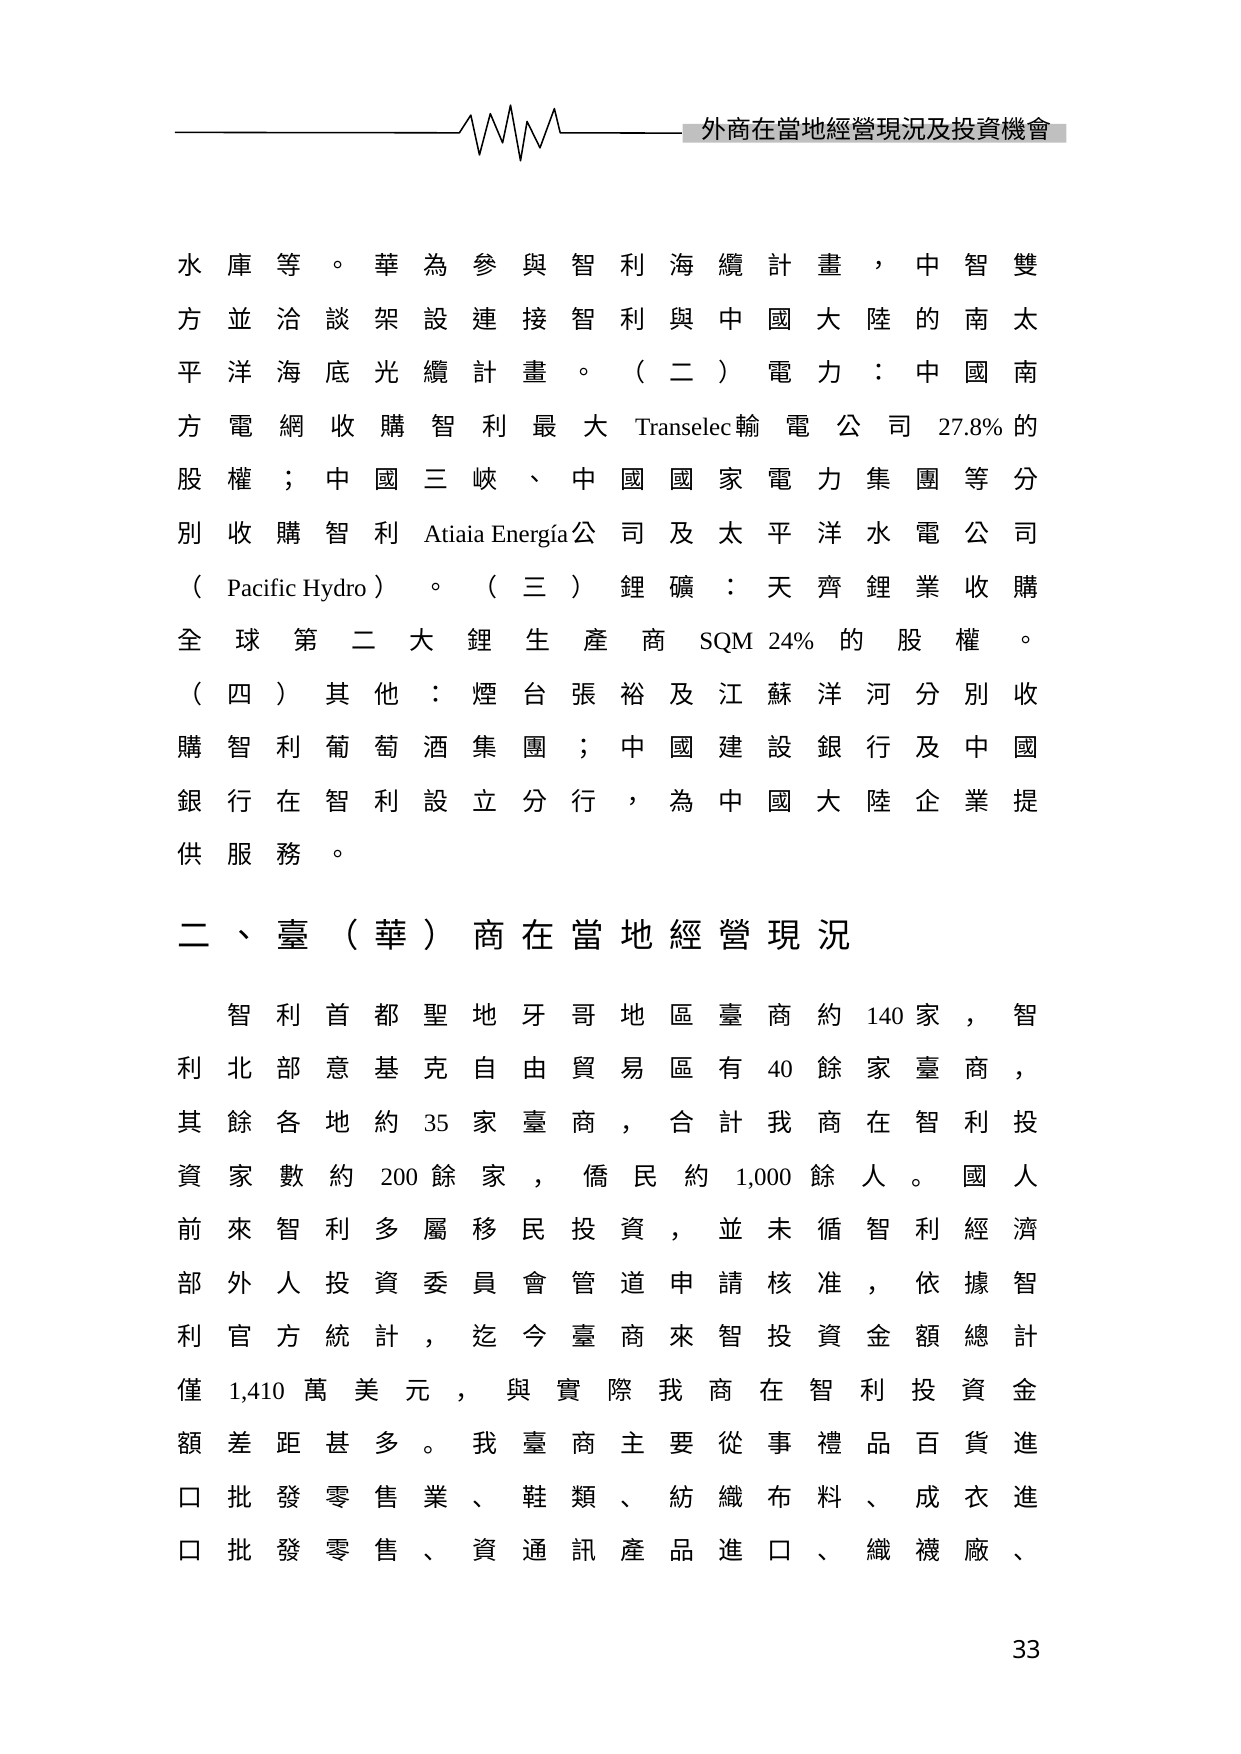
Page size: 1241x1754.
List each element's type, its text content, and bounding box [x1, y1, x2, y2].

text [178, 987, 1063, 1576]
text 二、臺（華）商在當地經營現況 [178, 906, 1063, 960]
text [178, 237, 1063, 880]
